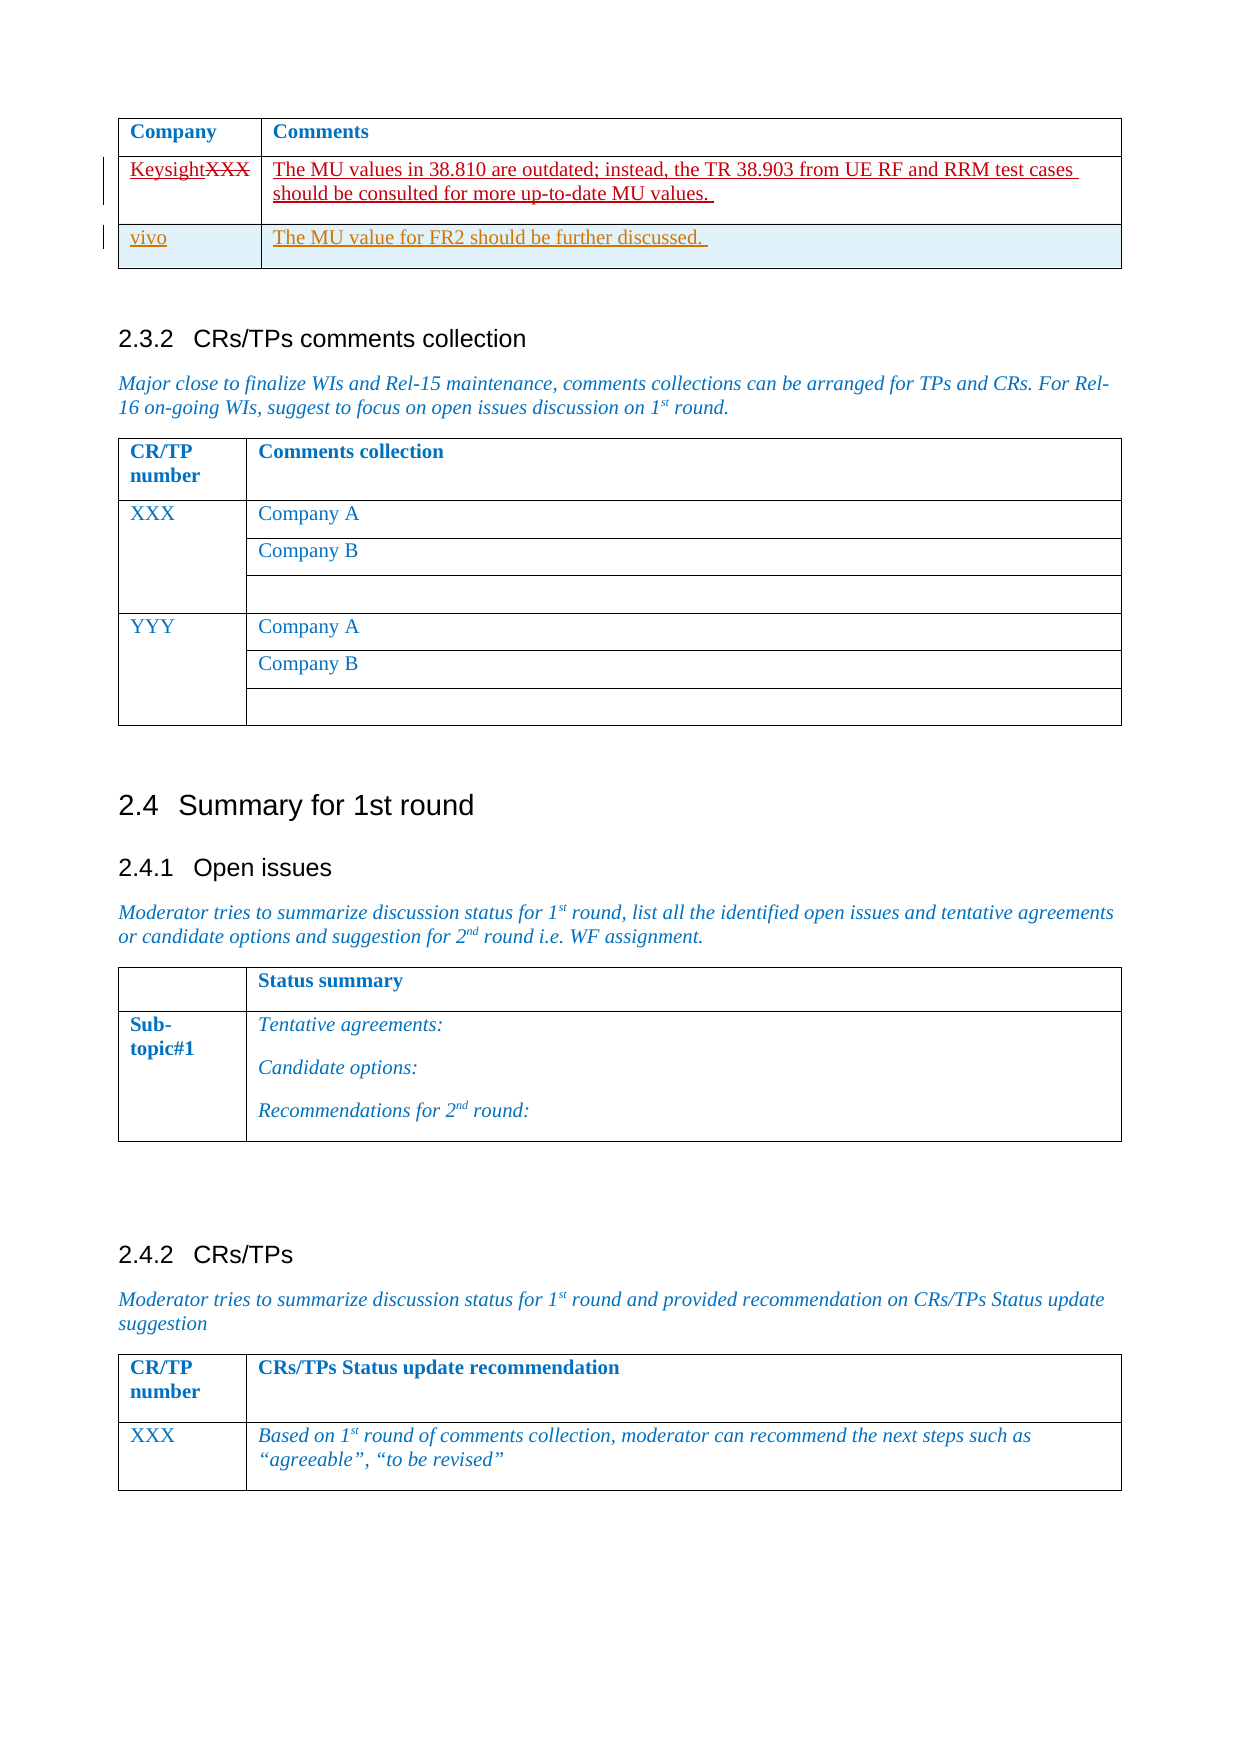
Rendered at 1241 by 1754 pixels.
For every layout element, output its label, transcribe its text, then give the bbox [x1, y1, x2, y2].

subtitle Summary for 1st round [118, 788, 1122, 822]
table_header Comments [262, 119, 1121, 156]
table_cell Tentative agreements: Candidate options: Recommendations for 2nd round: [247, 1012, 1121, 1141]
table_cell [247, 689, 1121, 725]
table_cell [119, 157, 261, 223]
subtitle CRs/TPs comments collection [118, 324, 1122, 352]
text Moderator tries to summarize discussion status for 1st round, list all the identified open issues and tentative agreements or candidate options and suggestion for 2nd round i.e. WF assignment. [118, 900, 1122, 948]
table_header Company [119, 119, 261, 156]
table_cell [247, 576, 1121, 613]
table_cell YYY [119, 614, 246, 725]
table_header Comments collection [247, 439, 1121, 500]
table_cell Company B [247, 651, 1121, 688]
table_header [119, 968, 246, 1011]
table_cell Company A [247, 501, 1121, 537]
text Major close to finalize WIs and Rel-15 maintenance, comments collections can be arranged for TPs and CRs. For Rel-16 on-going WIs, suggest to focus on open issues discussion on 1st round. [118, 371, 1122, 419]
table_cell [262, 157, 1121, 223]
table_cell Based on 1st round of comments collection, moderator can recommend the next steps such as “agreeable”, “to be revised” [247, 1423, 1121, 1490]
table_header CR/TP number [119, 1355, 246, 1422]
table_cell XXX [119, 501, 246, 613]
table_header Status summary [247, 968, 1121, 1011]
table_header CR/TP number [119, 439, 246, 500]
subtitle CRs/TPs [118, 1240, 1122, 1268]
table_cell XXX [119, 1423, 246, 1490]
table_cell Company B [247, 539, 1121, 575]
table_header CRs/TPs Status update recommendation [247, 1355, 1121, 1422]
table_cell Company A [247, 614, 1121, 650]
table_cell Sub-topic#1 [119, 1012, 246, 1141]
subtitle Open issues [118, 853, 1122, 882]
text Moderator tries to summarize discussion status for 1st round and provided recommendation on CRs/TPs Status update suggestion [118, 1287, 1122, 1335]
